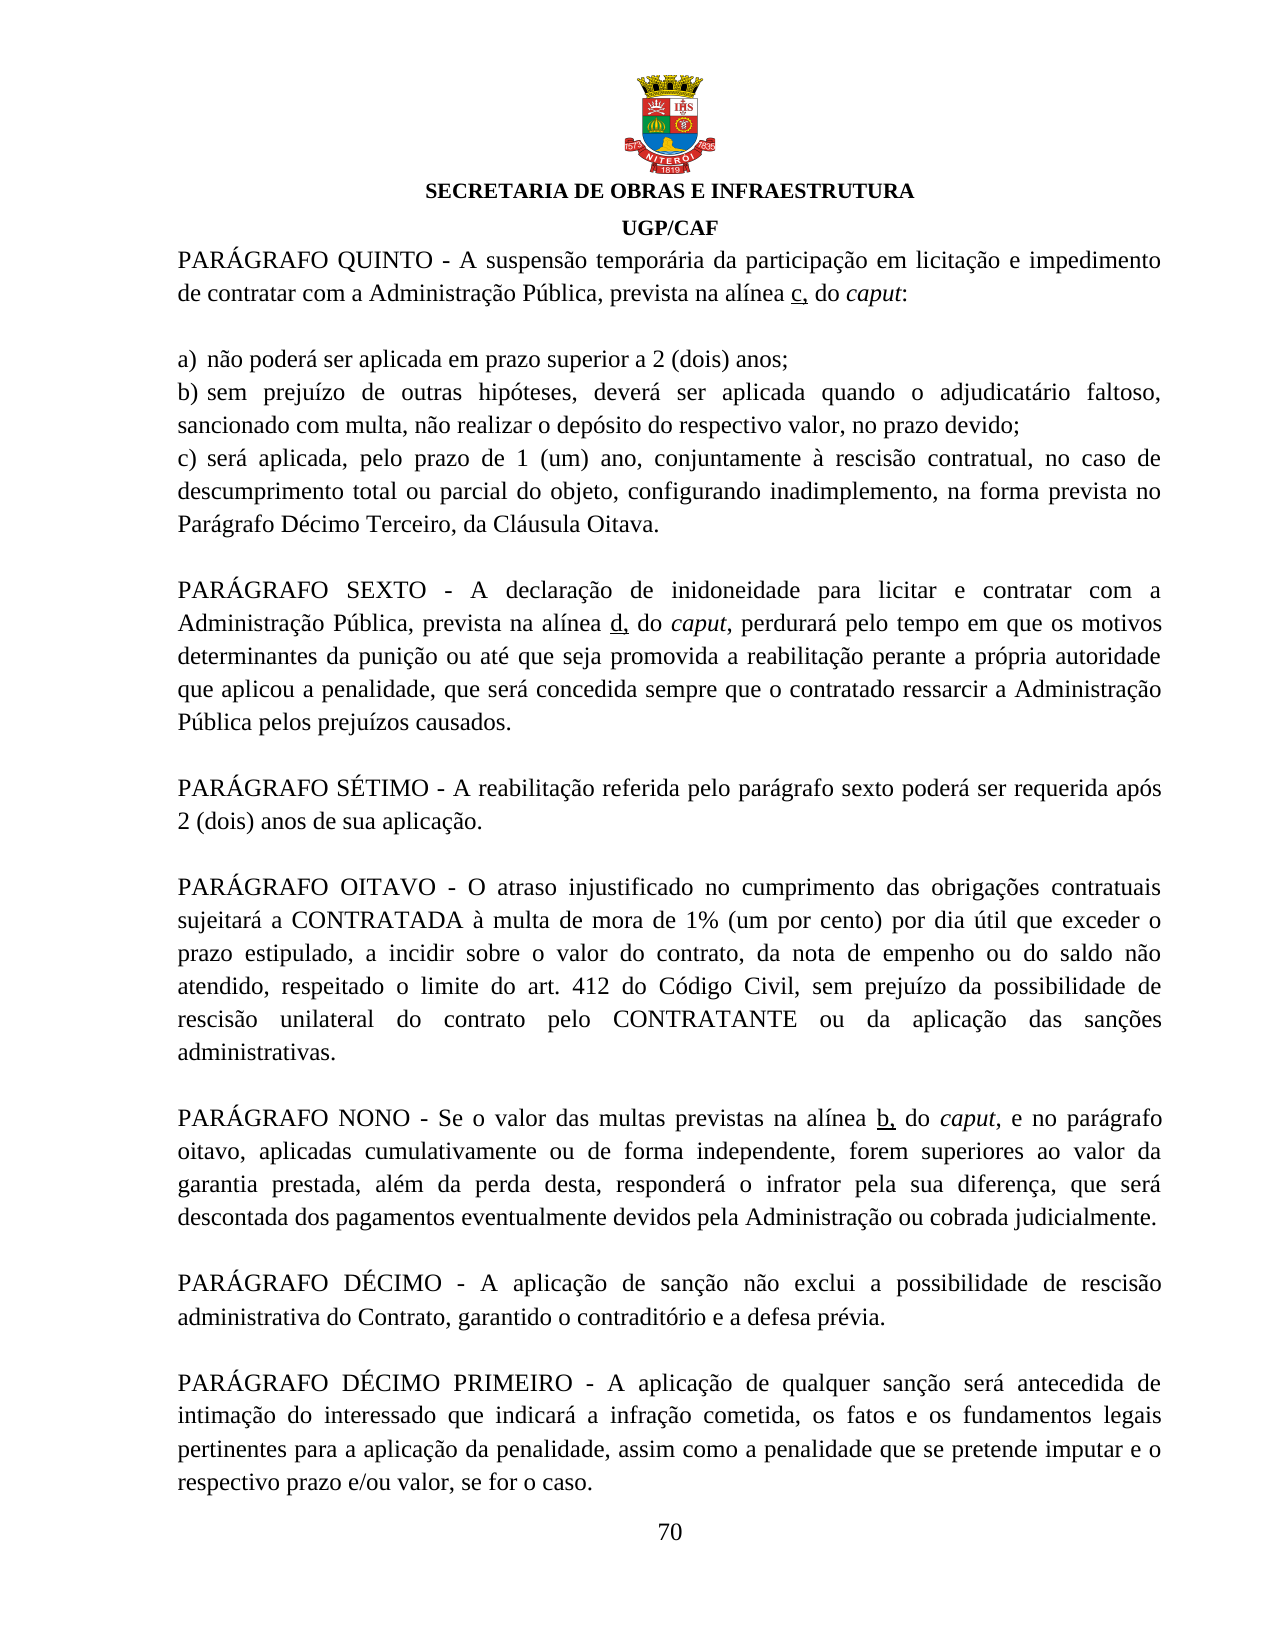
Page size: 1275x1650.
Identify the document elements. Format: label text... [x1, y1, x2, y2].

list sem prejuízo de outras hipóteses, deverá ser aplicada quando o adjudicatário faltoso, sancionado com multa, não realizar o depósito do respectivo valor, no prazo devido; [177, 377, 1162, 439]
picture [624, 75, 716, 174]
text PARÁGRAFO DÉCIMO PRIMEIRO - A aplicação de qualquer sanção será antecedida de intimação do interessado que indicará a infração cometida, os fatos e os fundamentos legais pertinentes para a aplicação da penalidade, assim como a penalidade que se pretende imputar e o respectivo prazo e/ou valor, se for o caso. [177, 1368, 1162, 1495]
list não poderá ser aplicada em prazo superior a 2 (dois) anos; [177, 344, 1162, 373]
text PARÁGRAFO SEXTO - A declaração de inidoneidade para licitar e contratar com a Administração Pública, prevista na alínea d, do caput, perdurará pelo tempo em que os motivos determinantes da punição ou até que seja promovida a reabilitação perante a própria autoridade que aplicou a penalidade, que será concedida sempre que o contratado ressarcir a Administração Pública pelos prejuízos causados. [177, 575, 1162, 736]
list será aplicada, pelo prazo de 1 (um) ano, conjuntamente à rescisão contratual, no caso de descumprimento total ou parcial do objeto, configurando inadimplemento, na forma prevista no Parágrafo Décimo Terceiro, da Cláusula Oitava. [177, 443, 1162, 538]
text PARÁGRAFO SÉTIMO - A reabilitação referida pelo parágrafo sexto poderá ser requerida após 2 (dois) anos de sua aplicação. [177, 773, 1162, 835]
text PARÁGRAFO QUINTO - A suspensão temporária da participação em licitação e impedimento de contratar com a Administração Pública, prevista na alínea c, do caput: [177, 245, 1162, 307]
text PARÁGRAFO OITAVO - O atraso injustificado no cumprimento das obrigações contratuais sujeitará a CONTRATADA à multa de mora de 1% (um por cento) por dia útil que exceder o prazo estipulado, a incidir sobre o valor do contrato, da nota de empenho ou do saldo não atendido, respeitado o limite do art. 412 do Código Civil, sem prejuízo da possibilidade de rescisão unilateral do contrato pelo CONTRATANTE ou da aplicação das sanções administrativas. [177, 872, 1162, 1066]
text PARÁGRAFO DÉCIMO - A aplicação de sanção não exclui a possibilidade de rescisão administrativa do Contrato, garantido o contraditório e a defesa prévia. [177, 1268, 1162, 1330]
text PARÁGRAFO NONO - Se o valor das multas previstas na alínea b, do caput, e no parágrafo oitavo, aplicadas cumulativamente ou de forma independente, forem superiores ao valor da garantia prestada, além da perda desta, responderá o infrator pela sua diferença, que será descontada dos pagamentos eventualmente devidos pela Administração ou cobrada judicialmente. [177, 1103, 1162, 1231]
